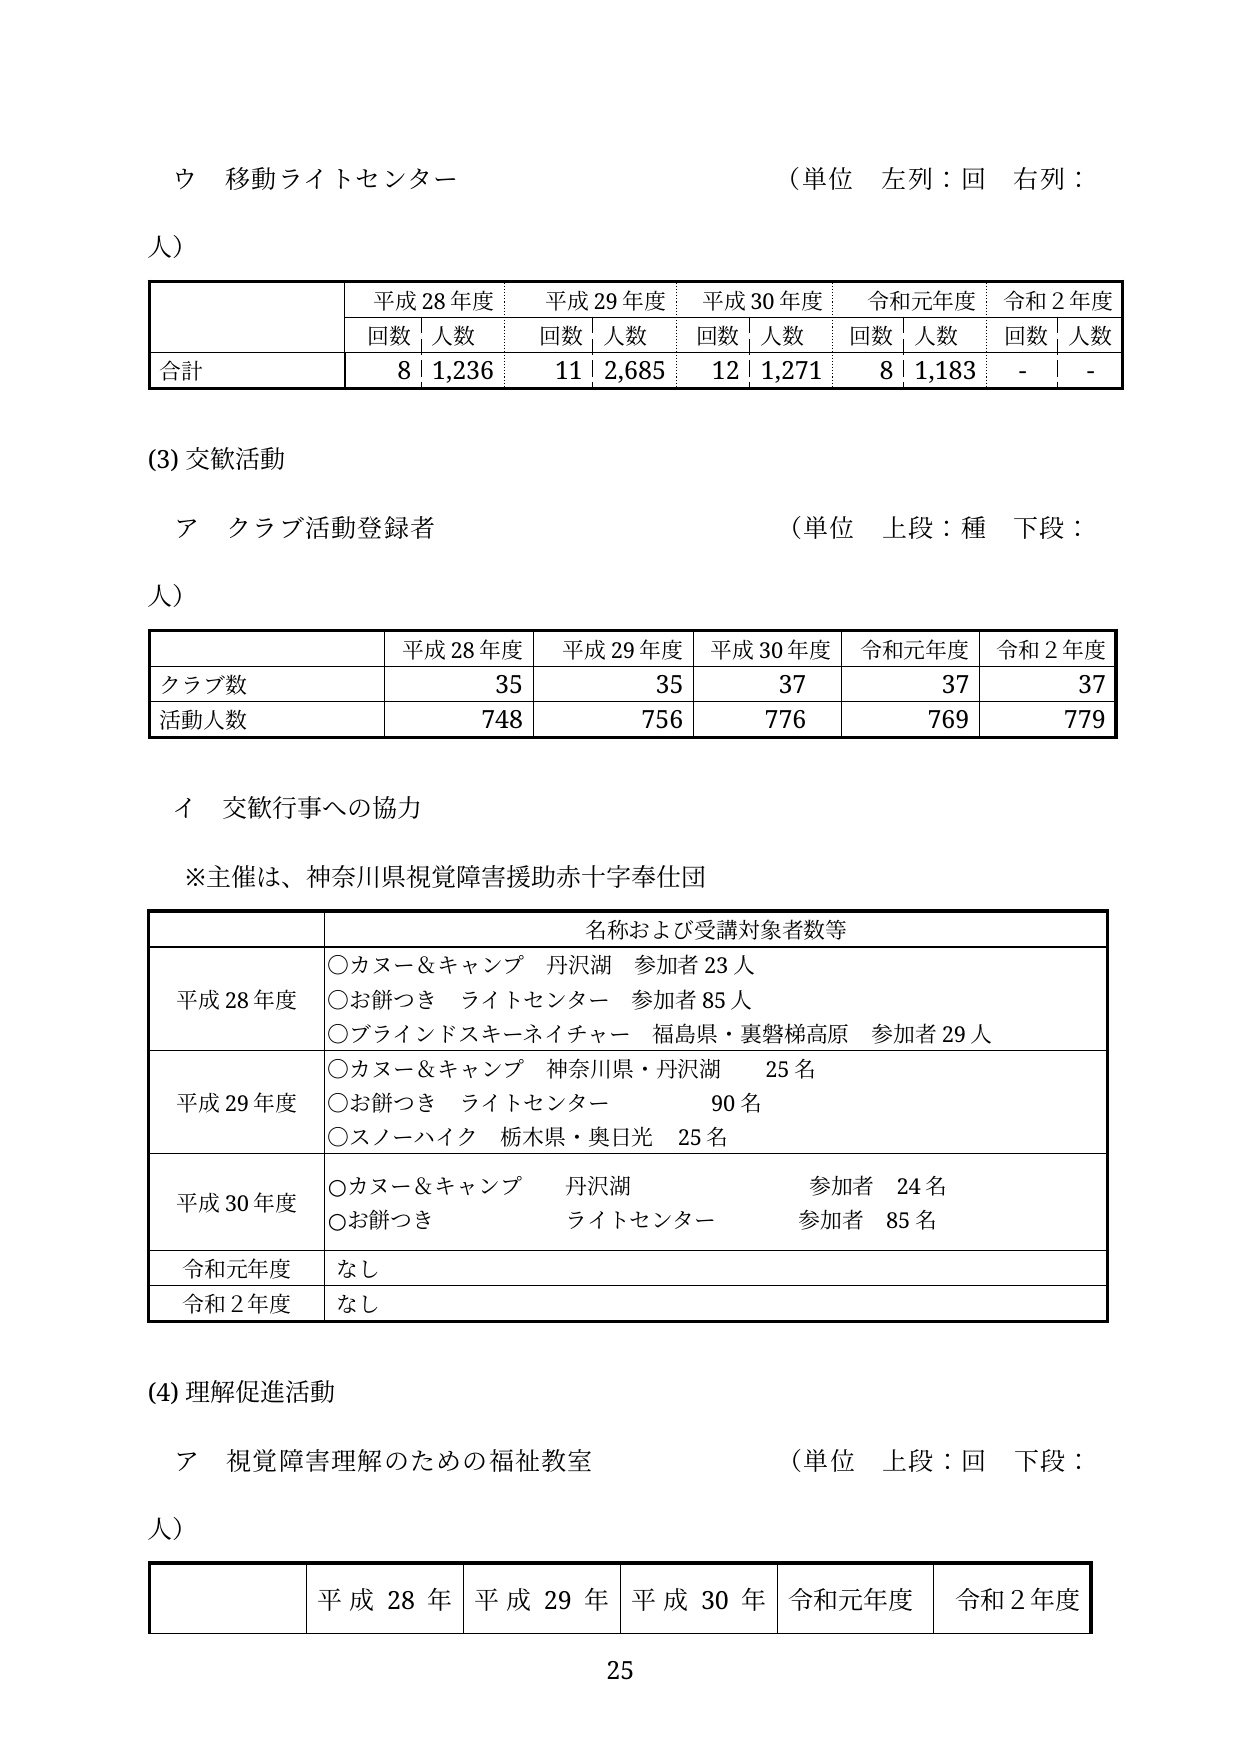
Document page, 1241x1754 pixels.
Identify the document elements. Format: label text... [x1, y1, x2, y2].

table_cell 合計 [151, 353, 344, 387]
table_cell 令和２年度 [150, 1286, 324, 1320]
table_cell 35 [385, 667, 533, 701]
table_cell 1,271 [750, 353, 833, 387]
table_cell クラブ数 [151, 667, 384, 701]
table_cell 37 [694, 667, 841, 701]
text ア クラブ活動登録者 （単位 上段：種 下段：人） [148, 492, 1092, 628]
table_header 令和元年度 [842, 632, 979, 666]
table_header 平成30年度 [676, 283, 833, 317]
table_cell 11 [504, 353, 593, 387]
table_header 平成29年度 [464, 1565, 620, 1633]
table_cell 756 [534, 702, 693, 736]
table_cell - [987, 353, 1058, 387]
text (3) 交歓活動 [148, 424, 1092, 492]
table_header 令和元年度 [833, 283, 987, 317]
table_header 平成30年度 [621, 1565, 777, 1633]
table_cell 〇カヌー＆キャンプ 丹沢湖 参加者23人 〇お餅つき ライトセンター 参加者85人 〇ブラインドスキーネイチャー 福島県・裏磐梯高原 参加者29人 [325, 948, 1106, 1050]
table_header [151, 1565, 306, 1633]
table_header 名称および受講対象者数等 [325, 913, 1106, 946]
table_cell 〇カヌー＆キャンプ 神奈川県・丹沢湖 25名 〇お餅つき ライトセンター 90名 〇スノーハイク 栃木県・奥日光 25名 [325, 1051, 1106, 1153]
table_header 平成28年度 [385, 632, 533, 666]
table_cell 12 [676, 353, 750, 387]
text ア 視覚障害理解のための福祉教室 （単位 上段：回 下段：人） [148, 1425, 1092, 1561]
table_cell 人数 [750, 318, 833, 352]
table_cell 人数 [1058, 318, 1121, 352]
table_cell 1,236 [421, 353, 504, 387]
table_cell 回数 [833, 318, 903, 352]
text ウ 移動ライトセンター （単位 左列：回 右列：人） [148, 143, 1092, 279]
table_header 平成28年度 [307, 1565, 463, 1633]
text イ 交歓行事への協力 [173, 773, 1092, 841]
table_cell なし [325, 1251, 1106, 1285]
table_header 平成29年度 [504, 283, 676, 317]
table_cell 回数 [504, 318, 593, 352]
table_header 令和元年度 [778, 1565, 933, 1633]
table_cell 779 [980, 702, 1114, 736]
table_header 平成30年度 [694, 632, 841, 666]
table_cell 回数 [987, 318, 1058, 352]
table_cell 人数 [904, 318, 987, 352]
text (4) 理解促進活動 [148, 1357, 1092, 1425]
table_cell 2,685 [593, 353, 676, 387]
table_cell 35 [534, 667, 693, 701]
table_cell 37 [980, 667, 1114, 701]
table_cell 人数 [421, 318, 504, 352]
table_header 令和２年度 [980, 632, 1114, 666]
table_header [151, 283, 344, 352]
table_header [151, 632, 384, 666]
table_cell 748 [385, 702, 533, 736]
table_cell 人数 [593, 318, 676, 352]
table_header 令和２年度 [934, 1565, 1089, 1633]
table_header 平成29年度 [534, 632, 693, 666]
table_cell 8 [833, 353, 903, 387]
table_cell 平成29年度 [150, 1051, 324, 1153]
table_cell 776 [694, 702, 841, 736]
table_header [150, 913, 324, 946]
table_cell 活動人数 [151, 702, 384, 736]
table_cell 37 [842, 667, 979, 701]
table_cell 769 [842, 702, 979, 736]
table_cell 平成28年度 [150, 948, 324, 1050]
table_cell 回数 [676, 318, 750, 352]
table_cell 令和元年度 [150, 1251, 324, 1285]
table_cell ○カヌー＆キャンプ 丹沢湖 参加者 24名 ○お餅つき ライトセンター 参加者 85名 [325, 1154, 1106, 1250]
table_cell 1,183 [904, 353, 987, 387]
text ※主催は、神奈川県視覚障害援助赤十字奉仕団 [148, 841, 1092, 909]
table_cell なし [325, 1286, 1106, 1320]
table_cell 回数 [345, 318, 421, 352]
table_cell - [1058, 353, 1121, 387]
table_header 平成28年度 [345, 283, 504, 317]
table_cell 8 [346, 353, 421, 387]
table_cell 平成30年度 [150, 1154, 324, 1250]
table_header 令和２年度 [987, 283, 1121, 317]
